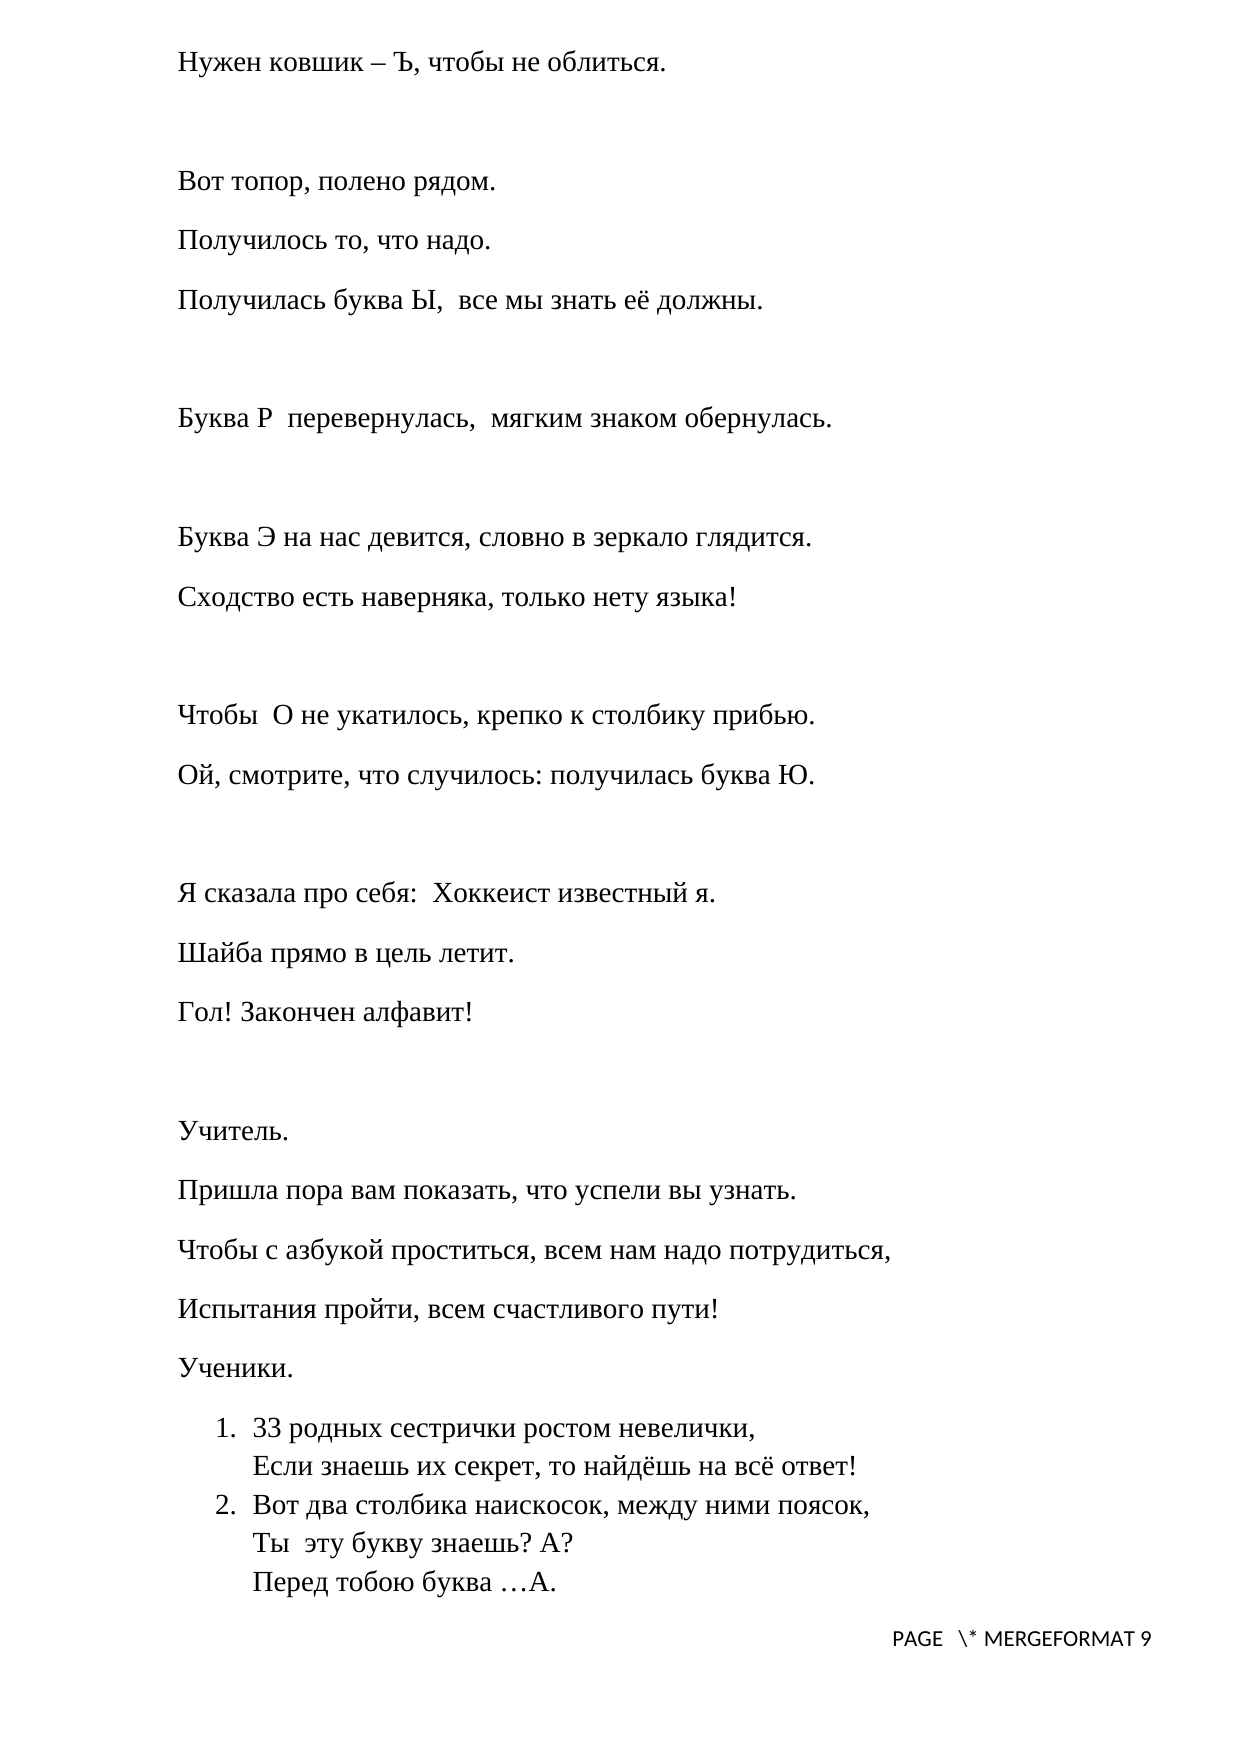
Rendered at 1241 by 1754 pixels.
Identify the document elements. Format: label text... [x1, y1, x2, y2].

list Перед тобою буква …А. [252, 1564, 1152, 1598]
text Буква Р перевернулась, мягким знаком обернулась. [177, 401, 1152, 434]
text Я сказала про себя: Хоккеист известный я. [177, 876, 1152, 909]
text Чтобы О не укатилось, крепко к столбику прибью. [177, 697, 1152, 731]
list Если знаешь их секрет, то найдёшь на всё ответ! [252, 1448, 1152, 1482]
text Ой, смотрите, что случилось: получилась буква Ю. [177, 757, 1152, 790]
text Испытания пройти, всем счастливого пути! [177, 1291, 1152, 1325]
list Вот два столбика наискосок, между ними поясок, [215, 1487, 1152, 1521]
text Вот топор, полено рядом. [177, 163, 1152, 197]
text Пришла пора вам показать, что успели вы узнать. [177, 1172, 1152, 1206]
text Буква Э на нас девится, словно в зеркало глядится. [177, 519, 1152, 553]
list Ты эту букву знаешь? А? [252, 1526, 1152, 1559]
text Сходство есть наверняка, только нету языка! [177, 579, 1152, 612]
text Учитель. [177, 1113, 1152, 1147]
text Шайба прямо в цель летит. [177, 935, 1152, 968]
text Гол! Закончен алфавит! [177, 994, 1152, 1028]
text Получилась буква Ы, все мы знать её должны. [177, 282, 1152, 315]
list 33 родных сестрички ростом невелички, [215, 1410, 1152, 1443]
text Ученики. [177, 1351, 1152, 1384]
text Чтобы с азбукой проститься, всем нам надо потрудиться, [177, 1232, 1152, 1265]
text Нужен ковшик – Ъ, чтобы не облиться. [177, 44, 1152, 78]
text Получилось то, что надо. [177, 222, 1152, 256]
